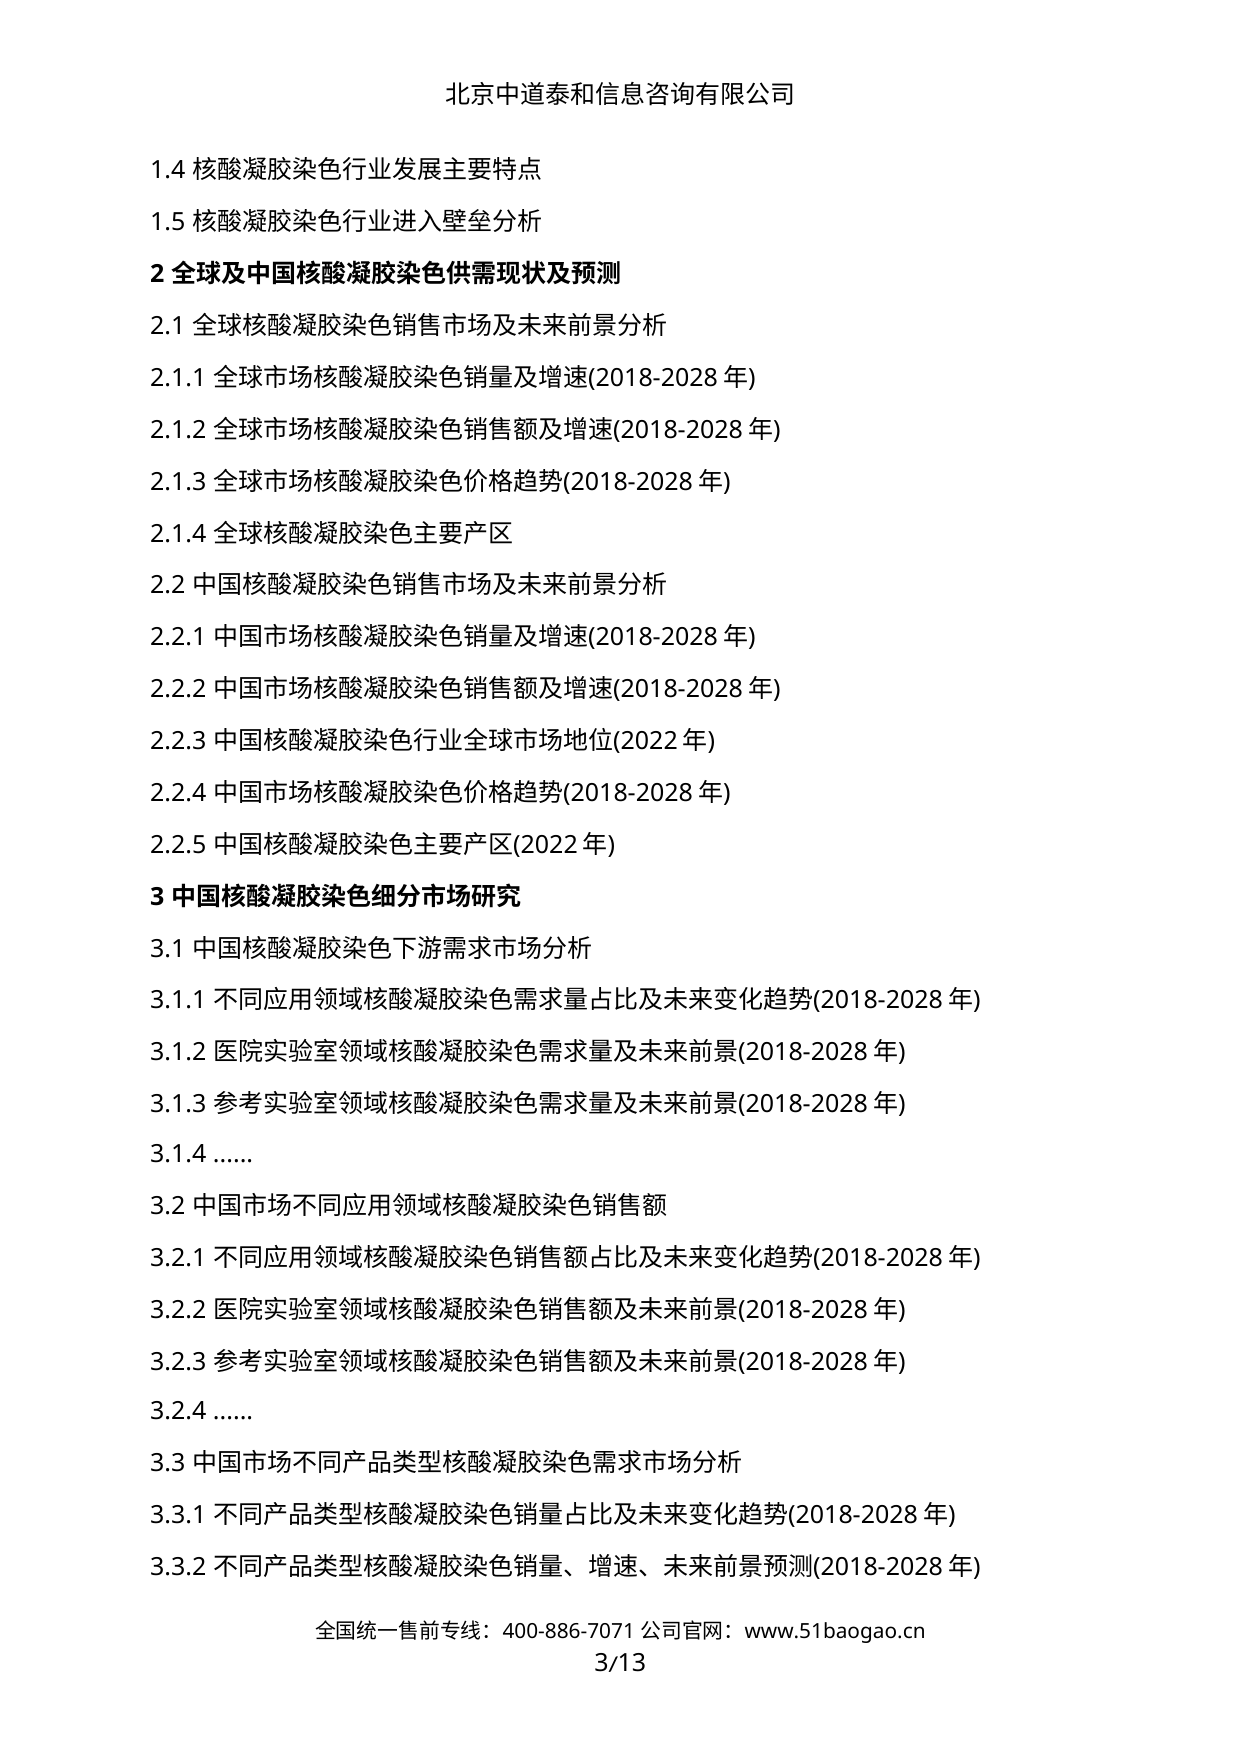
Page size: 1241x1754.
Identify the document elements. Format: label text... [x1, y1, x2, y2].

text 3.2 中国市场不同应用领域核酸凝胶染色销售额 [150, 1185, 1090, 1222]
text 2.1.2 全球市场核酸凝胶染色销售额及增速(2018-2028年) [150, 409, 1090, 446]
text 2.2.1 中国市场核酸凝胶染色销量及增速(2018-2028年) [150, 617, 1090, 653]
text 3.3.1 不同产品类型核酸凝胶染色销量占比及未来变化趋势(2018-2028年) [150, 1494, 1090, 1531]
text 2.2.4 中国市场核酸凝胶染色价格趋势(2018-2028年) [150, 772, 1090, 809]
text 2.1.4 全球核酸凝胶染色主要产区 [150, 513, 1090, 549]
text 3.2.1 不同应用领域核酸凝胶染色销售额占比及未来变化趋势(2018-2028年) [150, 1237, 1090, 1273]
text 2.1.1 全球市场核酸凝胶染色销量及增速(2018-2028年) [150, 357, 1090, 394]
text 3.1.3 参考实验室领域核酸凝胶染色需求量及未来前景(2018-2028年) [150, 1084, 1090, 1120]
text 2.2.5 中国核酸凝胶染色主要产区(2022年) [150, 824, 1090, 861]
text 3.2.4 ...... [150, 1393, 1090, 1427]
text 2.2 中国核酸凝胶染色销售市场及未来前景分析 [150, 565, 1090, 601]
text 2.1 全球核酸凝胶染色销售市场及未来前景分析 [150, 306, 1090, 342]
text 3.1 中国核酸凝胶染色下游需求市场分析 [150, 928, 1090, 964]
text 2.2.2 中国市场核酸凝胶染色销售额及增速(2018-2028年) [150, 669, 1090, 705]
text 3 中国核酸凝胶染色细分市场研究 [150, 876, 1090, 912]
text 3.2.3 参考实验室领域核酸凝胶染色销售额及未来前景(2018-2028年) [150, 1341, 1090, 1377]
text 1.4 核酸凝胶染色行业发展主要特点 [150, 150, 1090, 186]
text 2.2.3 中国核酸凝胶染色行业全球市场地位(2022年) [150, 721, 1090, 757]
text 1.5 核酸凝胶染色行业进入壁垒分析 [150, 202, 1090, 238]
text 2 全球及中国核酸凝胶染色供需现状及预测 [150, 254, 1090, 290]
text 3.1.2 医院实验室领域核酸凝胶染色需求量及未来前景(2018-2028年) [150, 1032, 1090, 1068]
text 3.2.2 医院实验室领域核酸凝胶染色销售额及未来前景(2018-2028年) [150, 1289, 1090, 1325]
text 3.3.2 不同产品类型核酸凝胶染色销量、增速、未来前景预测(2018-2028年) [150, 1546, 1090, 1582]
text 2.1.3 全球市场核酸凝胶染色价格趋势(2018-2028年) [150, 461, 1090, 497]
text 3.1.4 ...... [150, 1136, 1090, 1170]
text 3.3 中国市场不同产品类型核酸凝胶染色需求市场分析 [150, 1442, 1090, 1479]
text 3.1.1 不同应用领域核酸凝胶染色需求量占比及未来变化趋势(2018-2028年) [150, 980, 1090, 1016]
